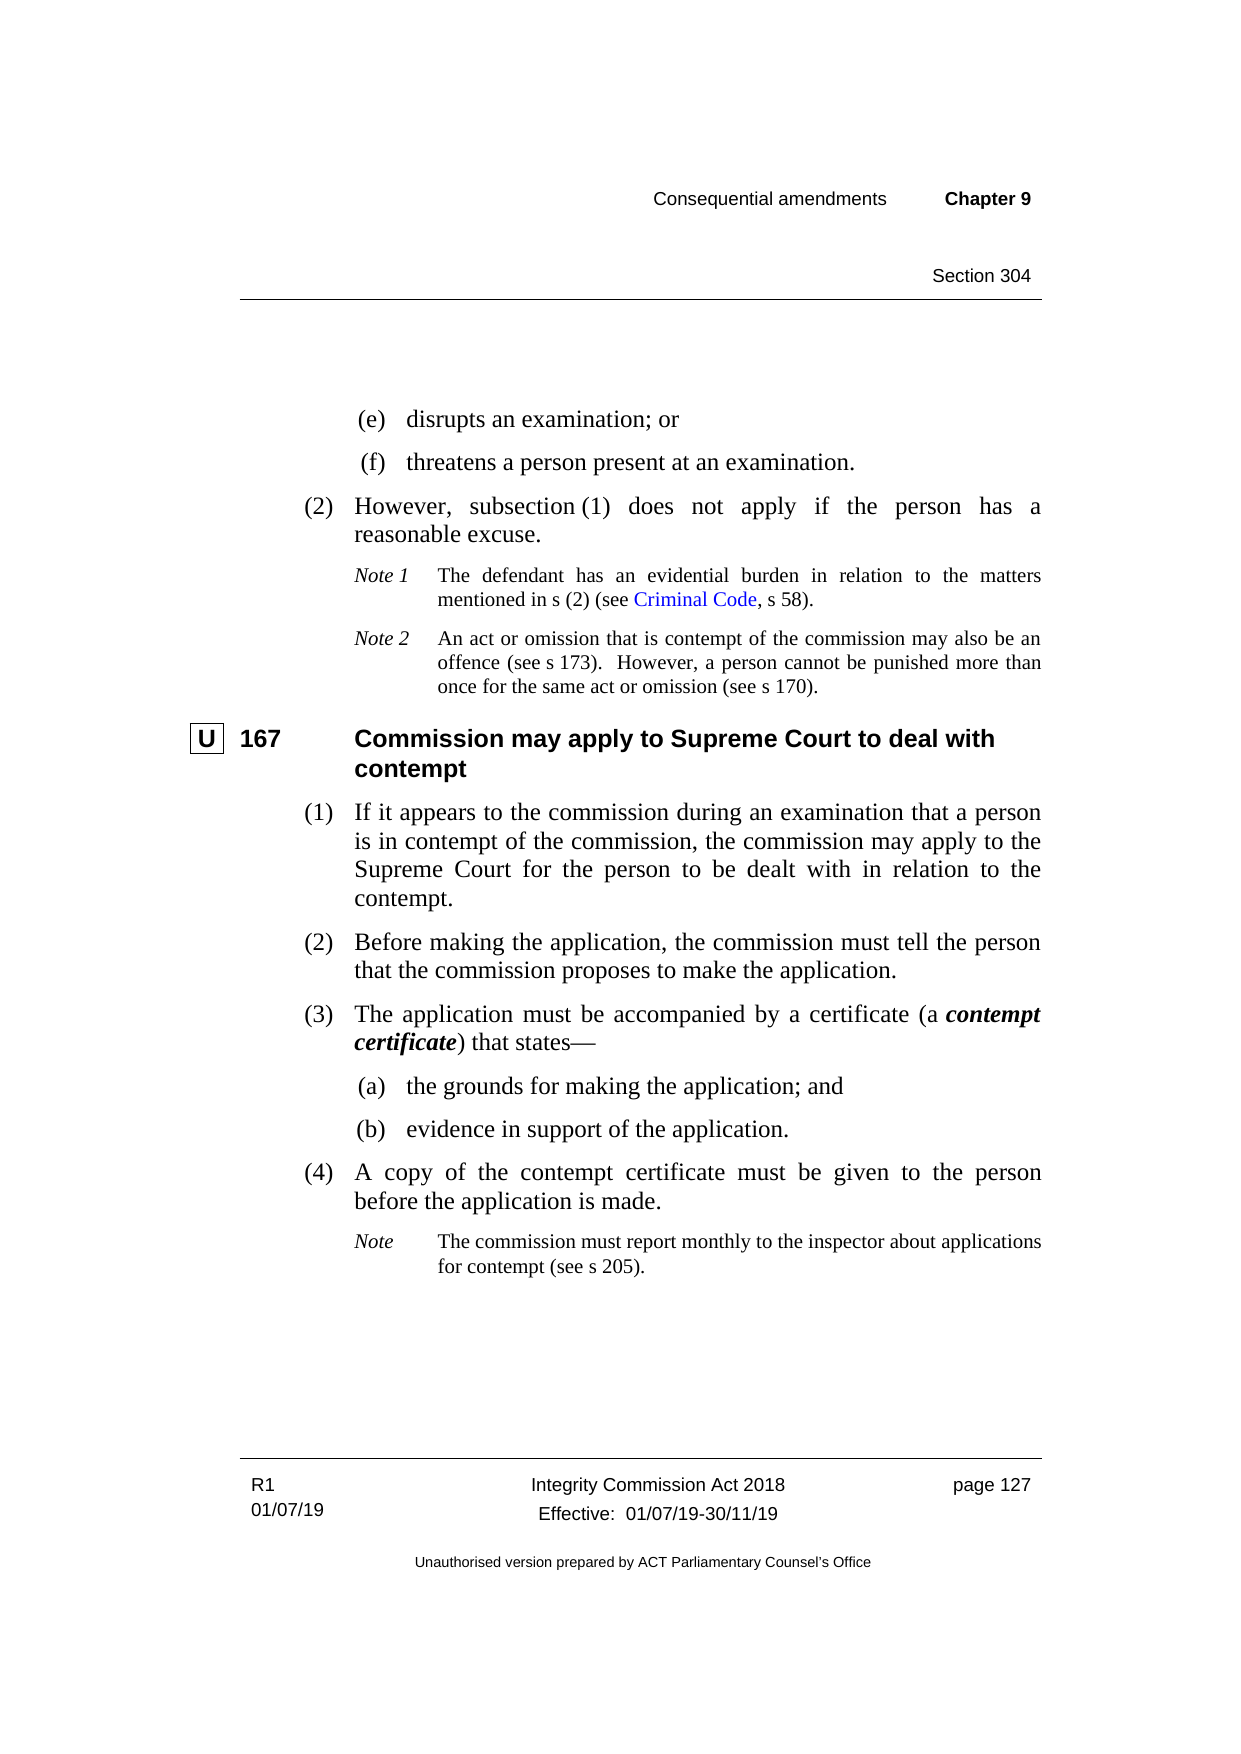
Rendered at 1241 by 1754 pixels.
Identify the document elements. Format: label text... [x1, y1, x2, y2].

text (f) threatens a person present at an examination. [239, 447, 1042, 476]
text Note 2 An act or omission that is contempt of the commission may also be an offence (see s 173). However, a person cannot be punished more than once for the same act or omission (see s 170). [354, 626, 1042, 698]
text (b) evidence in support of the application. [239, 1114, 1042, 1143]
text (1) If it appears to the commission during an examination that a person is in contempt of the commission, the commission may apply to the Supreme Court for the person to be dealt with in relation to the contempt. [239, 797, 1042, 912]
text (2) However, subsection (1) does not apply if the person has a reasonable excuse. [239, 491, 1042, 548]
text (2) Before making the application, the commission must tell the person that the commission proposes to make the application. [239, 927, 1042, 984]
text U 167 Commission may apply to Supreme Court to deal with contempt [189, 723, 1042, 782]
text Note The commission must report monthly to the inspector about applications for contempt (see s 205). [354, 1229, 1042, 1278]
text (4) A copy of the contempt certificate must be given to the person before the application is made. [239, 1157, 1042, 1215]
text (3) The application must be accompanied by a certificate (a contempt certificate) that states— [239, 999, 1042, 1056]
text (a) the grounds for making the application; and [239, 1071, 1042, 1099]
text (e) disrupts an examination; or [239, 404, 1042, 433]
text Note 1 The defendant has an evidential burden in relation to the matters mentioned in s (2) (see Criminal Code, s 58). [354, 563, 1042, 611]
